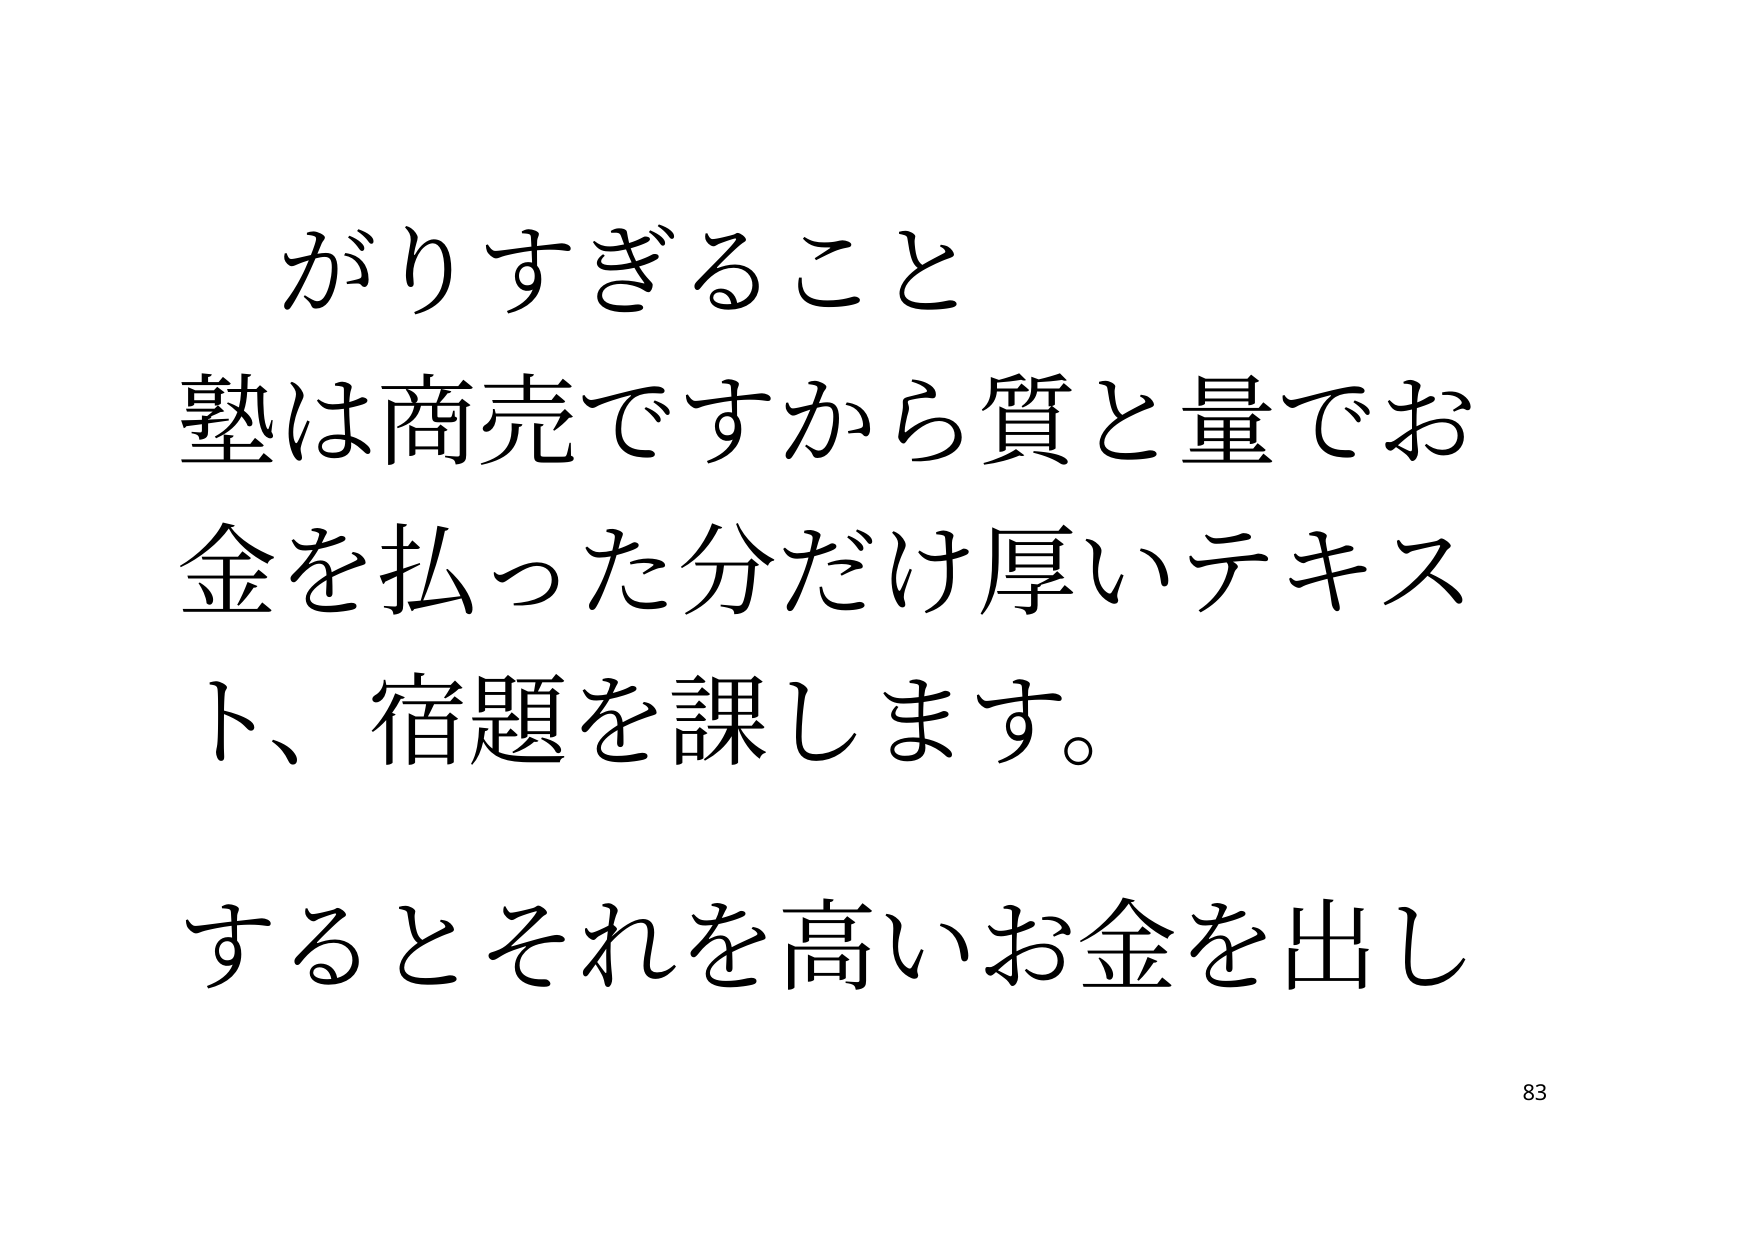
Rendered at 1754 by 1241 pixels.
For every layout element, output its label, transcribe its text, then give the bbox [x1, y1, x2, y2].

text 塾は商売ですから質と量でお金を払った分だけ厚いテキスト、宿題を課します。 [177, 339, 1547, 789]
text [177, 864, 1547, 1014]
list 最大の理由は学習範囲が広がりすぎること [177, 189, 1547, 339]
